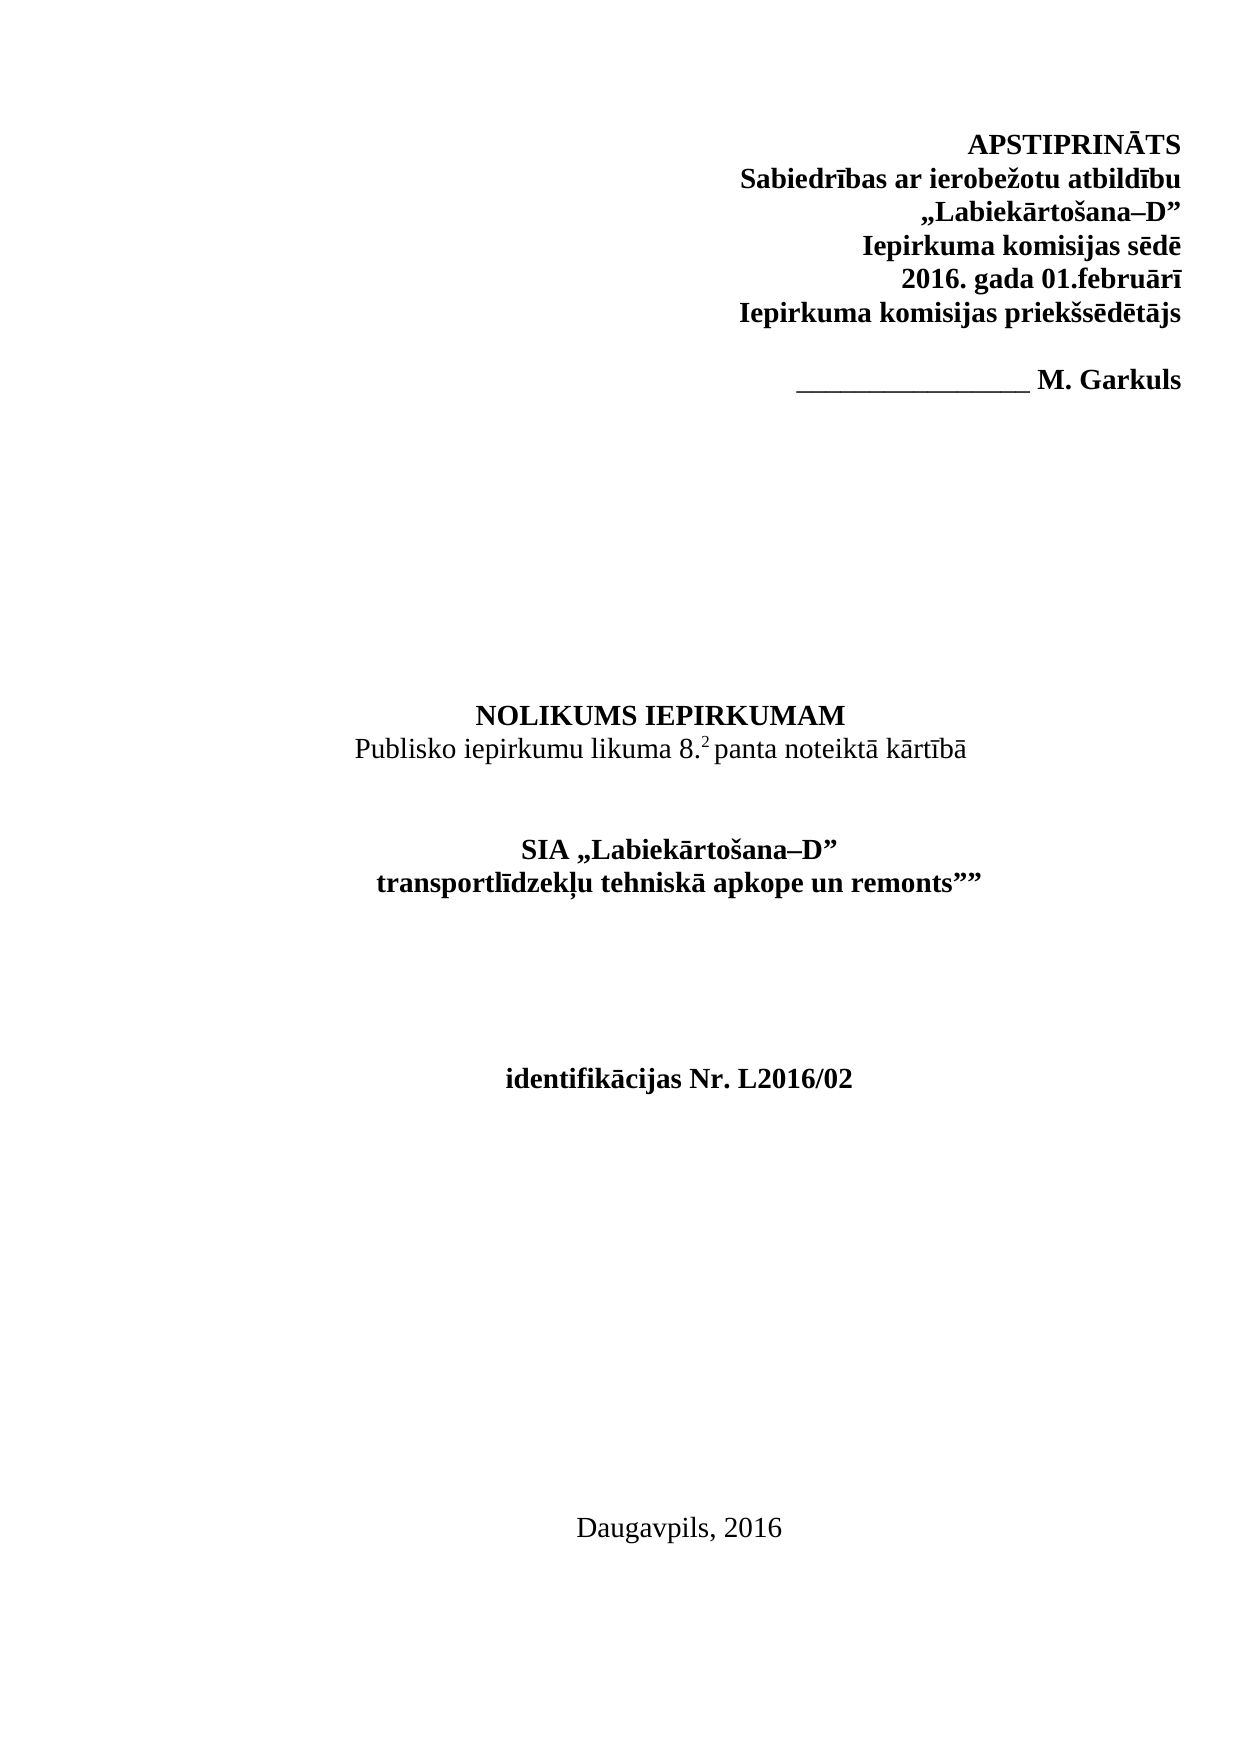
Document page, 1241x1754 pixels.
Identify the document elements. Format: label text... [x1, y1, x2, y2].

text „Labiekārtošana–D” [177, 194, 1181, 228]
text ________________ M. Garkuls [177, 362, 1181, 396]
text transportlīdzekļu tehniskā apkope un remonts”” [177, 865, 1181, 899]
text APSTIPRINĀTS [402, 127, 1181, 161]
text NOLIKUMS iepirkumam [177, 698, 1144, 731]
text Daugavpils, 2016 [177, 1510, 1181, 1543]
text Iepirkuma komisijas sēdē [177, 228, 1181, 262]
text Sabiedrības ar ierobežotu atbildību [177, 161, 1181, 194]
text Iepirkuma komisijas priekšsēdētājs [177, 295, 1181, 329]
text Publisko iepirkumu likuma 8.2 panta noteiktā kārtībā [177, 731, 1144, 765]
text 2016. gada 01.februārī [177, 262, 1181, 295]
text identifikācijas Nr. L2016/02 [177, 1061, 1181, 1095]
text SIA „Labiekārtošana–D” [177, 832, 1181, 865]
